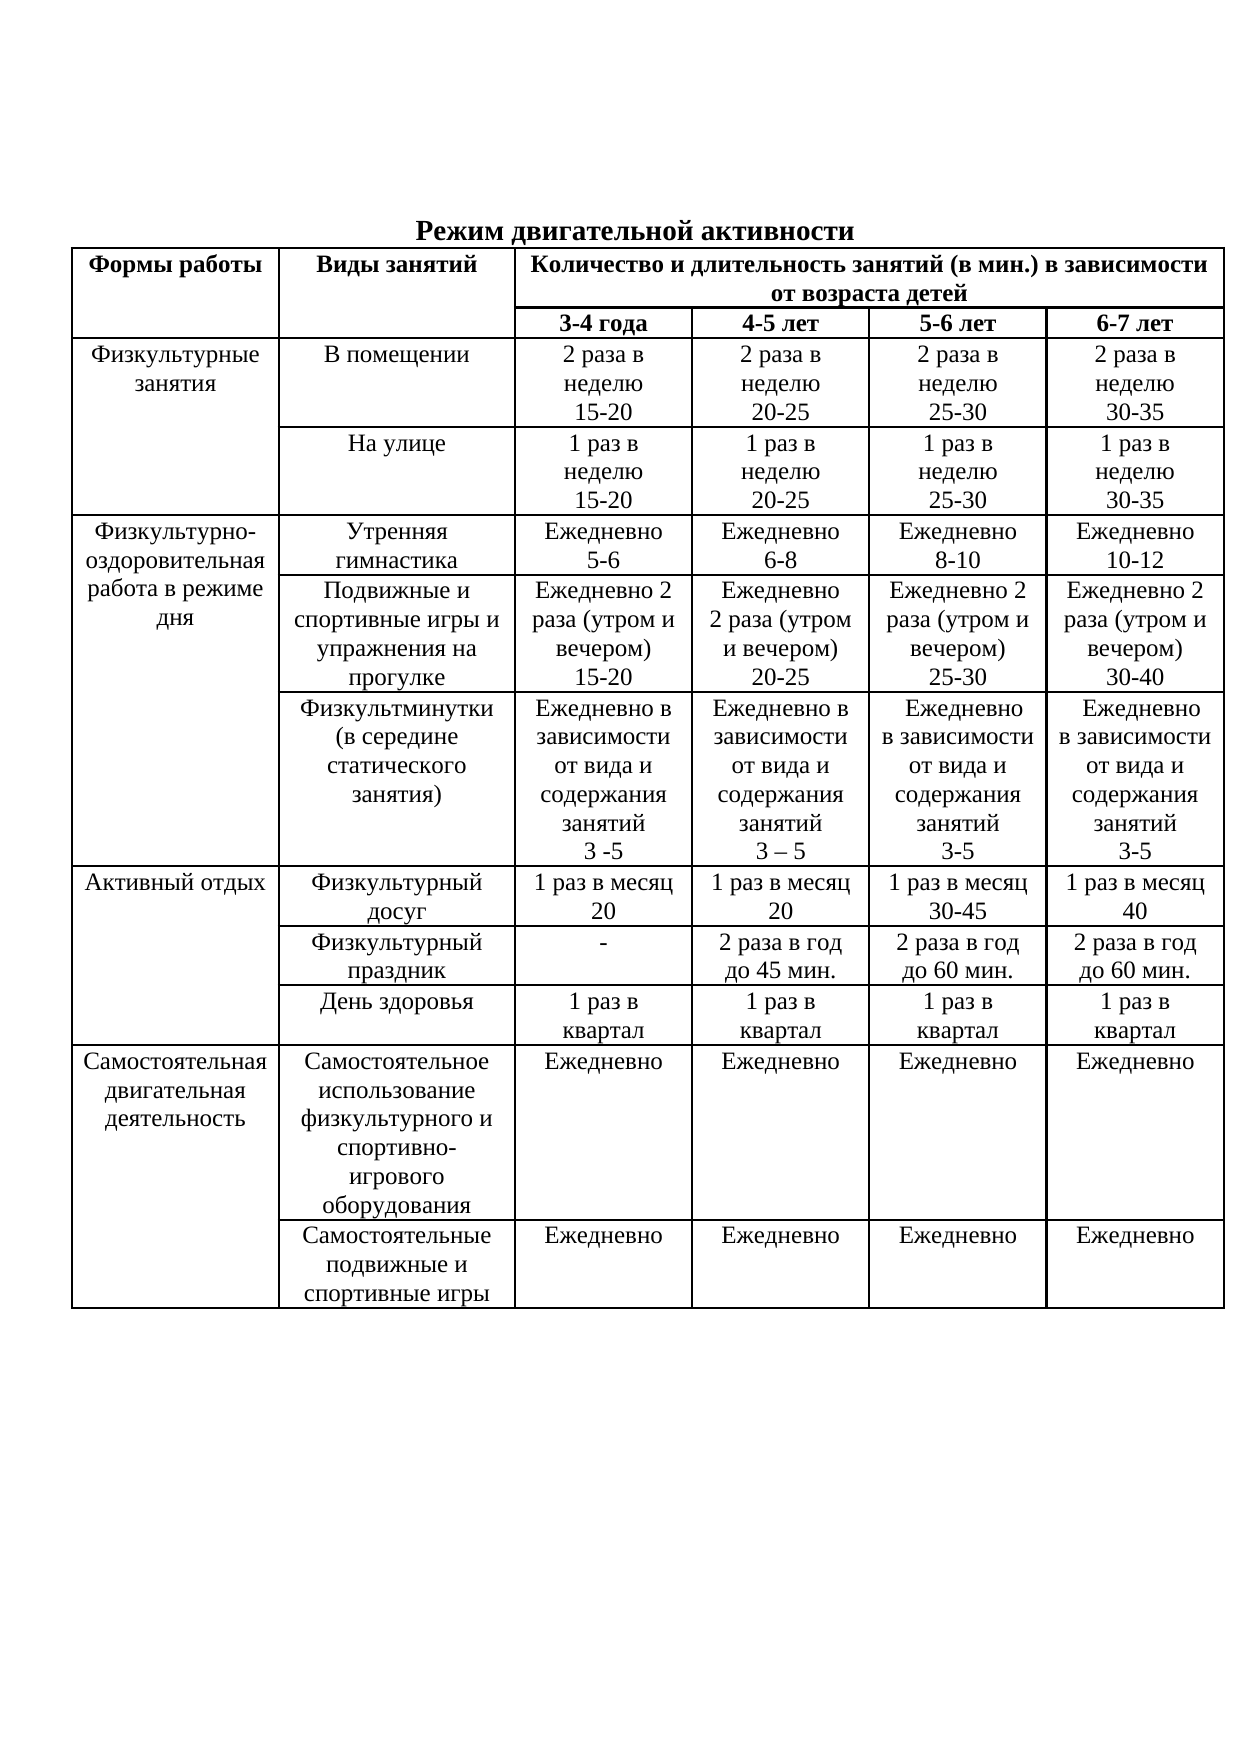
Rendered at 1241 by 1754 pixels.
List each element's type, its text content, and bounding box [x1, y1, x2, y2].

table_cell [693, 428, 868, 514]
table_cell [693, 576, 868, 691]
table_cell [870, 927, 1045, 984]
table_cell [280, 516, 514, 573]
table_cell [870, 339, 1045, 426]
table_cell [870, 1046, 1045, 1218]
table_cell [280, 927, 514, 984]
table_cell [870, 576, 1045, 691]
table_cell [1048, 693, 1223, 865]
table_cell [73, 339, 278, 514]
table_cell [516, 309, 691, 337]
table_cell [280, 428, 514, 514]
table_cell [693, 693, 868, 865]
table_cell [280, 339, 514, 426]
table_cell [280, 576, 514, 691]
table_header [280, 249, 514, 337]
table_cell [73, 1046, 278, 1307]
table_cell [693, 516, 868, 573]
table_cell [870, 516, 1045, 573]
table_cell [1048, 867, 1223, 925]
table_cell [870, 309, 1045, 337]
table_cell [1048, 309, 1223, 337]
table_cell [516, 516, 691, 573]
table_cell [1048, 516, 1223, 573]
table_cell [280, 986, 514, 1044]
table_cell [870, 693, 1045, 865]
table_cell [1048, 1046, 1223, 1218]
text Режим двигательной активности [118, 213, 1152, 247]
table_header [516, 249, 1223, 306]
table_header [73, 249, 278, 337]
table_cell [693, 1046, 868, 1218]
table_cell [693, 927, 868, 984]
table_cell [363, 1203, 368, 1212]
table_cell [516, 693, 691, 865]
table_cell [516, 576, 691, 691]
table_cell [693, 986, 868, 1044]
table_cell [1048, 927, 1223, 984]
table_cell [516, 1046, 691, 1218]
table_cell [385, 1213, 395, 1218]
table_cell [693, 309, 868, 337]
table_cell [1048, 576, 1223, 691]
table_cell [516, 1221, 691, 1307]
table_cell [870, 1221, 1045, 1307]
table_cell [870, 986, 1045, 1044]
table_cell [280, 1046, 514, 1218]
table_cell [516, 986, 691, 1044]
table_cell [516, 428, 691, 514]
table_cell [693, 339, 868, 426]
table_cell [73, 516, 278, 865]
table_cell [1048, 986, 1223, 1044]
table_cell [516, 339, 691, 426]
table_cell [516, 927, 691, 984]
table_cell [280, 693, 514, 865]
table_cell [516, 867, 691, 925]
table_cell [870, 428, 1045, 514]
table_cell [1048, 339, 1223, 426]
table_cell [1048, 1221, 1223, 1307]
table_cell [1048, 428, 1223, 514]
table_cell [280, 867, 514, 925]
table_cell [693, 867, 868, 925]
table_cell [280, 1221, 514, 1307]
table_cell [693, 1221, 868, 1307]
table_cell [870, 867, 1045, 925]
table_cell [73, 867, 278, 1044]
